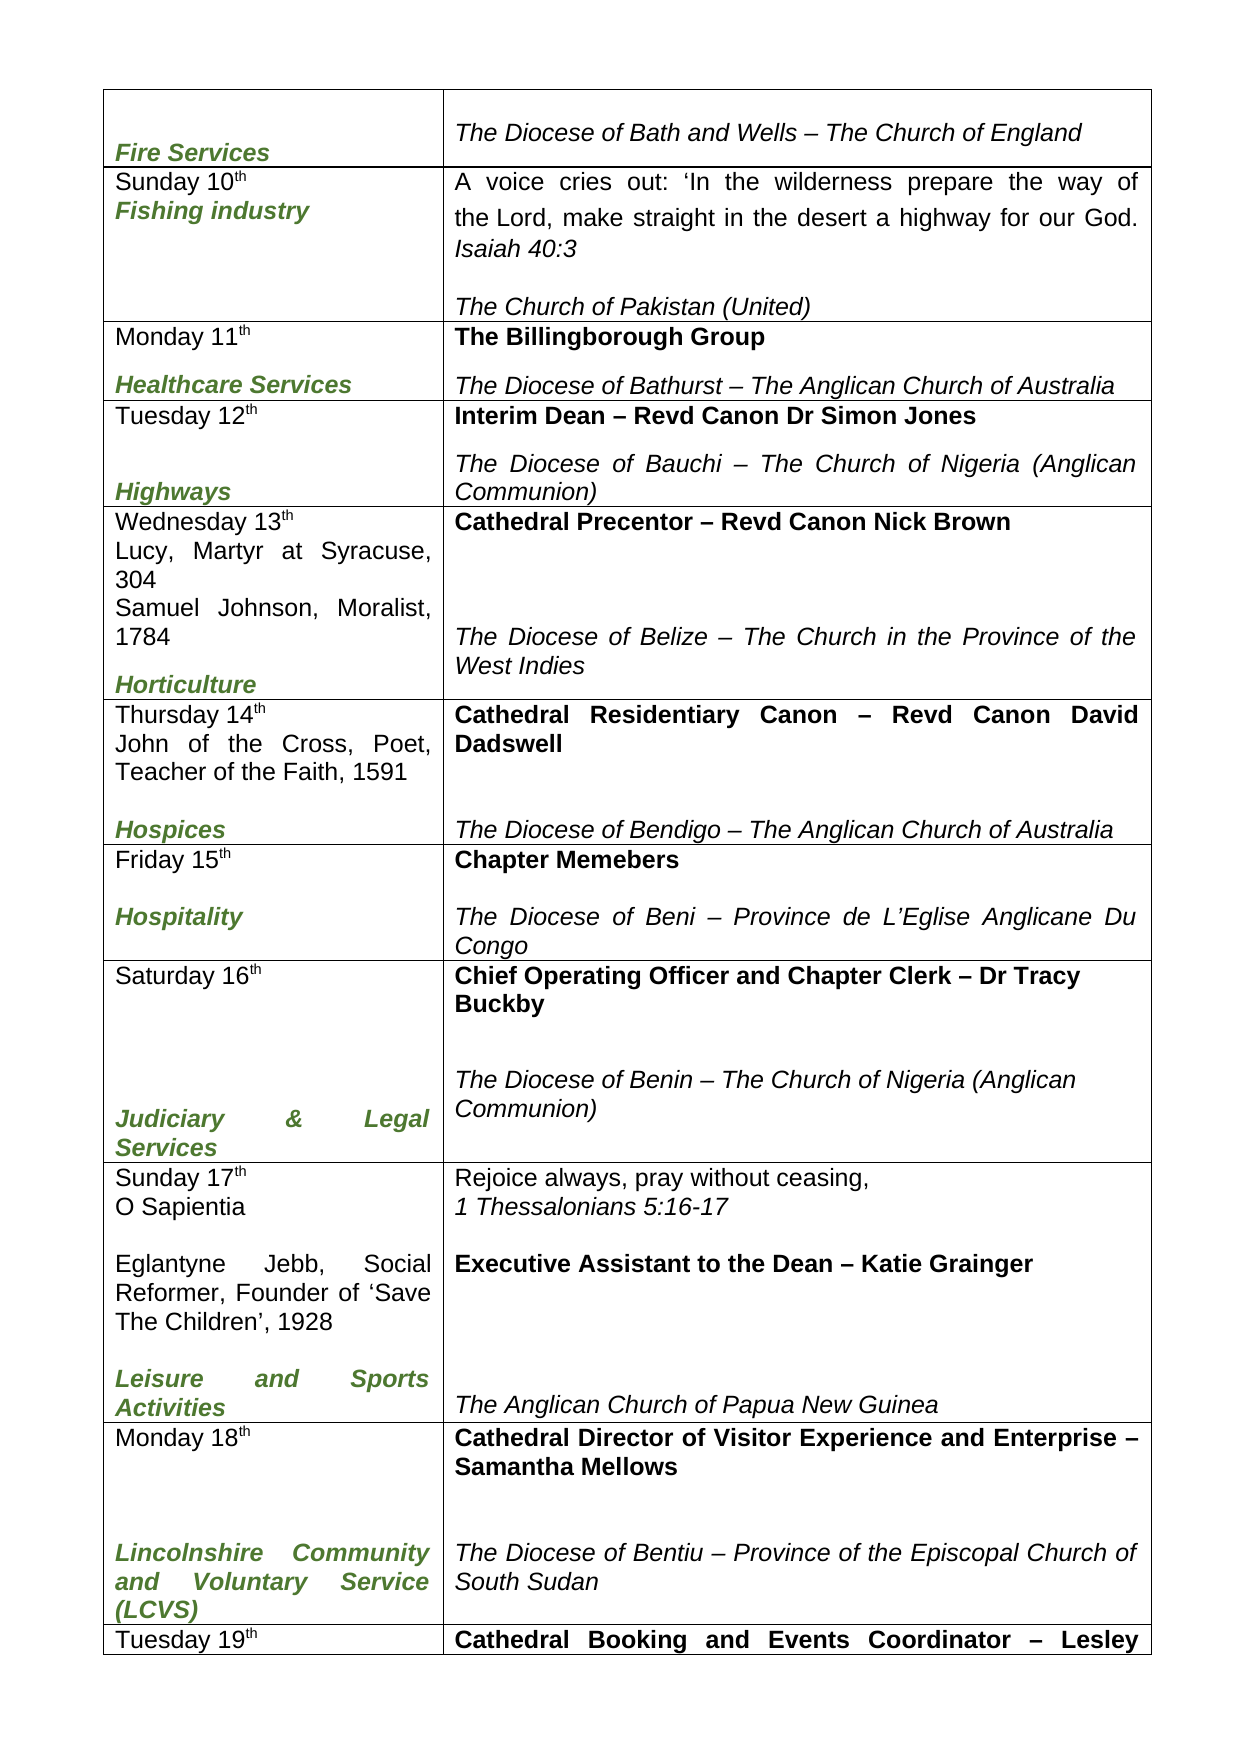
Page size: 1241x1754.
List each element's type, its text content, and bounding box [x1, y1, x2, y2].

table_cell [104, 90, 443, 166]
table_cell Interim Dean – Revd Canon Dr Simon Jones The Diocese of Bauchi – The Church of Nigeria (Anglican Communion) [444, 401, 1151, 506]
table_cell Thursday 14th John of the Cross, Poet, Teacher of the Faith, 1591 Hospices [104, 700, 443, 843]
table_cell Friday 15th Hospitality [104, 845, 443, 959]
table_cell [104, 1625, 443, 1654]
table_cell Saturday 16th Judiciary & Legal Services [104, 961, 443, 1162]
table_cell Wednesday 13th Lucy, Martyr at Syracuse, 304 Samuel Johnson, Moralist, 1784 Horticulture [104, 507, 443, 699]
table_cell Sunday 17th O Sapientia Eglantyne Jebb, Social Reformer, Founder of ‘Save The Children’, 1928 Leisure and Sports Activities [104, 1163, 443, 1422]
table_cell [444, 90, 1151, 166]
table_cell A voice cries out: ‘In the wilderness prepare the way of the Lord, make straight in the desert a highway for our God. Isaiah 40:3 The Church of Pakistan (United) [444, 168, 1151, 321]
table_cell Rejoice always, pray without ceasing, 1 Thessalonians 5:16-17 Executive Assistant to the Dean – Katie Grainger The Anglican Church of Papua New Guinea [444, 1163, 1151, 1422]
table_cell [444, 1625, 1151, 1654]
table_cell Sunday 10th Fishing industry [104, 168, 443, 321]
table_cell Cathedral Residentiary Canon – Revd Canon David Dadswell The Diocese of Bendigo – The Anglican Church of Australia [444, 700, 1151, 843]
table_cell Monday 11th Healthcare Services [104, 322, 443, 399]
table_cell Chapter Memebers The Diocese of Beni – Province de L’Eglise Anglicane Du Congo [444, 845, 1151, 959]
table_cell The Billingborough Group The Diocese of Bathurst – The Anglican Church of Australia [444, 322, 1151, 399]
table_cell Cathedral Precentor – Revd Canon Nick Brown The Diocese of Belize – The Church in the Province of the West Indies [444, 507, 1151, 699]
table_cell Tuesday 12th Highways [104, 401, 443, 506]
table_cell Monday 18th Lincolnshire Community and Voluntary Service (LCVS) [104, 1423, 443, 1624]
table_cell Cathedral Director of Visitor Experience and Enterprise – Samantha Mellows The Diocese of Bentiu – Province of the Episcopal Church of South Sudan [444, 1423, 1151, 1624]
table_cell Chief Operating Officer and Chapter Clerk – Dr Tracy Buckby The Diocese of Benin – The Church of Nigeria (Anglican Communion) [444, 961, 1151, 1162]
